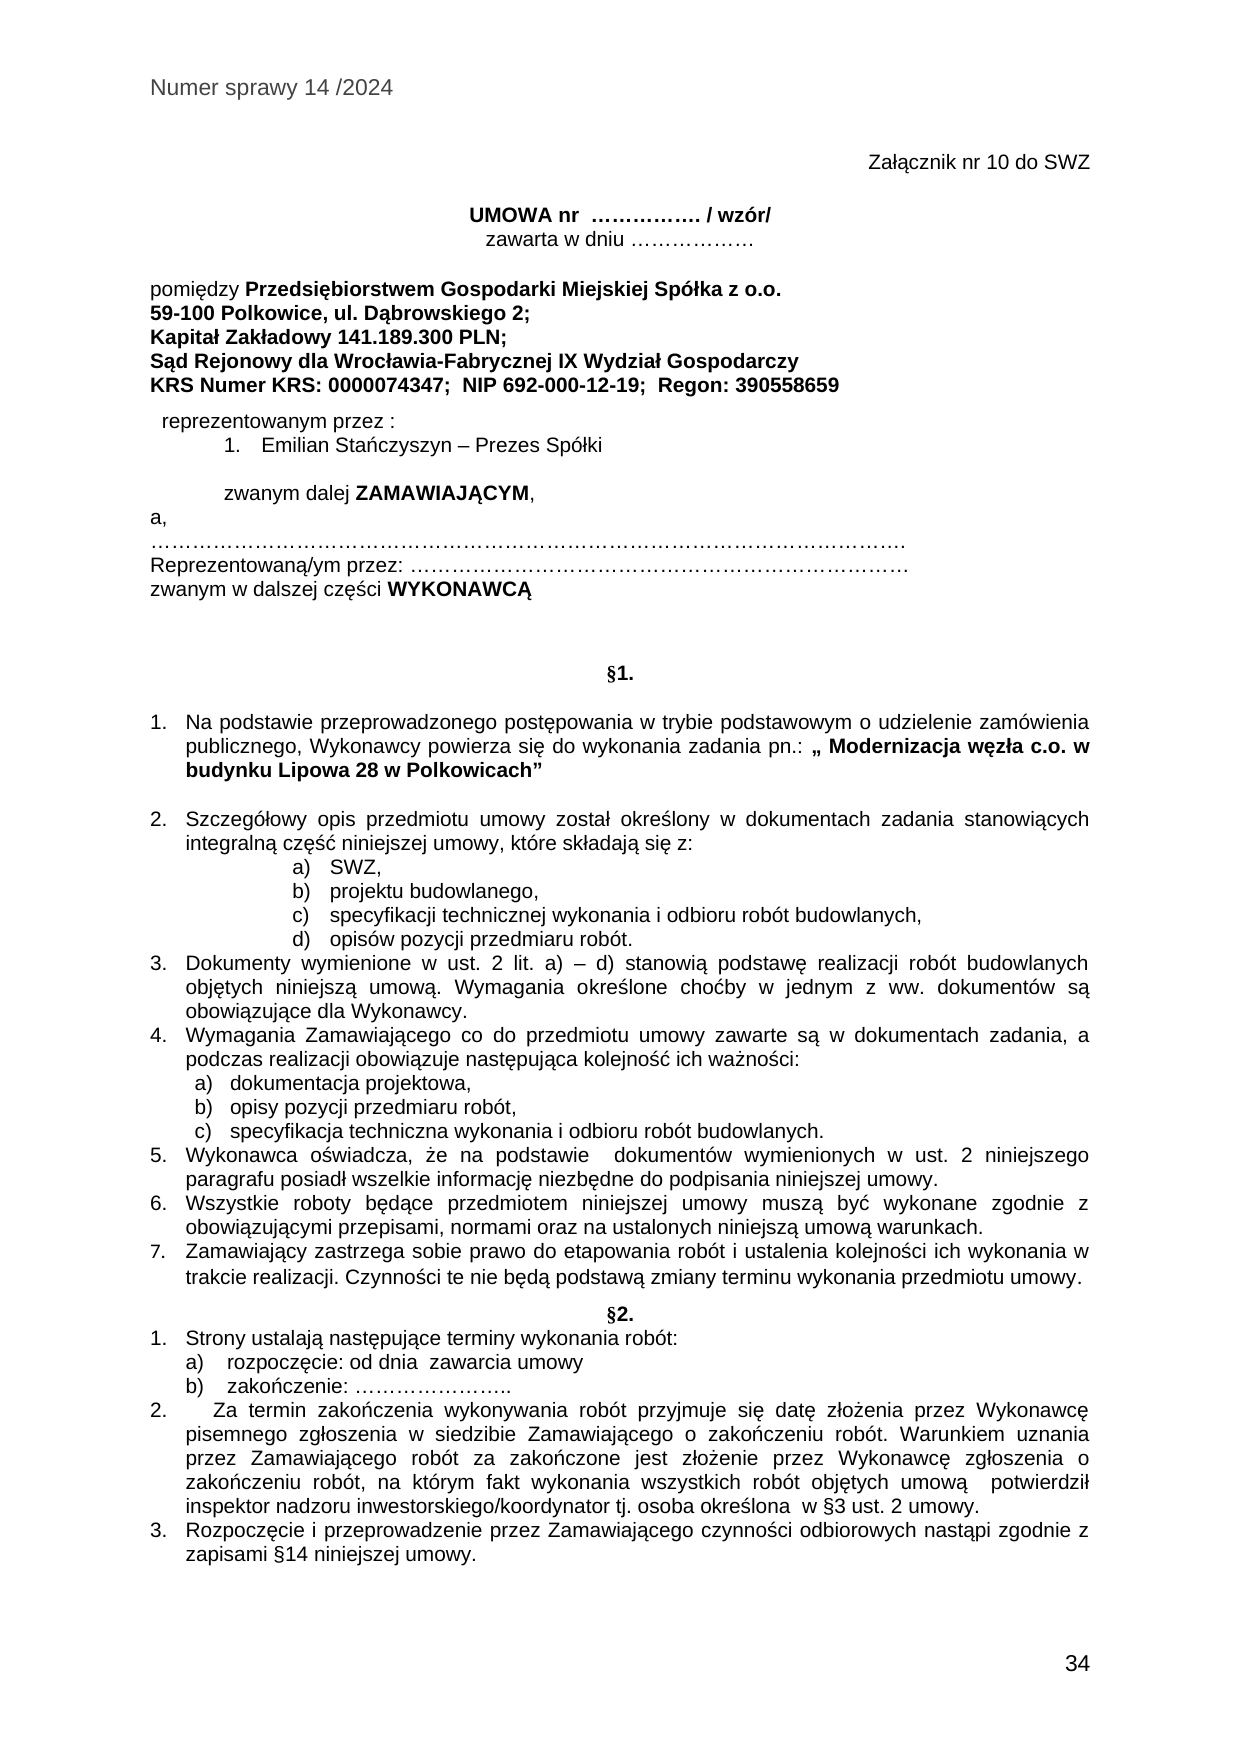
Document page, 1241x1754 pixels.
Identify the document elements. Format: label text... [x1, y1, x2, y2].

text Załącznik nr 10 do SWZ [740, 150, 1090, 174]
list Wymagania Zamawiającego co do przedmiotu umowy zawarte są w dokumentach zadania, a podczas realizacji obowiązuje następująca kolejność ich ważności: [150, 1023, 1090, 1071]
text reprezentowanym przez : [162, 409, 1090, 433]
list Zamawiający zastrzega sobie prawo do etapowania robót i ustalenia kolejności ich wykonania w trakcie realizacji. Czynności te nie będą podstawą zmiany terminu wykonania przedmiotu umowy. [150, 1238, 1090, 1289]
list SWZ, [292, 855, 1090, 879]
text a, [150, 504, 1090, 528]
list opisy pozycji przedmiaru robót, [194, 1095, 1090, 1119]
list Strony ustalają następujące terminy wykonania robót: [150, 1326, 1090, 1350]
text pomiędzy Przedsiębiorstwem Gospodarki Miejskiej Spółka z o.o. [150, 277, 1090, 301]
text zawarta w dniu ……………… [150, 227, 1090, 251]
list opisów pozycji przedmiaru robót. [292, 927, 1090, 951]
list Rozpoczęcie i przeprowadzenie przez Zamawiającego czynności odbiorowych nastąpi zgodnie z zapisami §14 niniejszej umowy. [150, 1518, 1090, 1566]
list projektu budowlanego, [292, 879, 1090, 903]
text UMOWA nr ……………. / wzór/ [150, 203, 1090, 227]
text 1. [150, 661, 1090, 685]
text 2. [150, 1302, 1090, 1326]
list zakończenie: ………………….. [185, 1374, 1090, 1398]
list dokumentacja projektowa, [194, 1071, 1090, 1095]
list rozpoczęcie: od dnia zawarcia umowy [185, 1350, 1090, 1374]
text zwanym dalej ZAMAWIAJĄCYM, [223, 481, 1090, 504]
list Wszystkie roboty będące przedmiotem niniejszej umowy muszą być wykonane zgodnie z obowiązującymi przepisami, normami oraz na ustalonych niniejszą umową warunkach. [150, 1191, 1090, 1238]
text 59-100 Polkowice, ul. Dąbrowskiego 2; [150, 301, 1090, 325]
list Emilian Stańczyszyn – Prezes Spółki [223, 433, 1090, 457]
list Za termin zakończenia wykonywania robót przyjmuje się datę złożenia przez Wykonawcę pisemnego zgłoszenia w siedzibie Zamawiającego o zakończeniu robót. Warunkiem uznania przez Zamawiającego robót za zakończone jest złożenie przez Wykonawcę zgłoszenia o zakończeniu robót, na którym fakt wykonania wszystkich robót objętych umową potwierdził inspektor nadzoru inwestorskiego/koordynator tj. osoba określona w §3 ust. 2 umowy. [150, 1398, 1090, 1518]
list Dokumenty wymienione w ust. 2 lit. a) – d) stanowią podstawę realizacji robót budowlanych objętych niniejszą umową. Wymagania określone choćby w jednym z ww. dokumentów są obowiązujące dla Wykonawcy. [150, 951, 1090, 1023]
text Reprezentowaną/ym przez: ……………………………………………………………… [150, 552, 1090, 576]
text ………………………………………………………………………………………………. [150, 528, 1090, 552]
list specyfikacji technicznej wykonania i odbioru robót budowlanych, [292, 903, 1090, 927]
text Kapitał Zakładowy 141.189.300 PLN; [150, 325, 1090, 349]
list Na podstawie przeprowadzonego postępowania w trybie podstawowym o udzielenie zamówienia publicznego, Wykonawcy powierza się do wykonania zadania pn.: „ Modernizacja węzła c.o. w budynku Lipowa 28 w Polkowicach” [150, 710, 1090, 782]
list specyfikacja techniczna wykonania i odbioru robót budowlanych. [194, 1119, 1090, 1143]
text KRS Numer KRS: 0000074347; NIP 692-000-12-19; Regon: 390558659 [150, 373, 1090, 397]
text zwanym w dalszej części WYKONAWCĄ [150, 576, 1090, 600]
list Wykonawca oświadcza, że na podstawie dokumentów wymienionych w ust. 2 niniejszego paragrafu posiadł wszelkie informację niezbędne do podpisania niniejszej umowy. [150, 1143, 1090, 1191]
list Szczegółowy opis przedmiotu umowy został określony w dokumentach zadania stanowiących integralną część niniejszej umowy, które składają się z: [150, 807, 1090, 855]
text Sąd Rejonowy dla Wrocławia-Fabrycznej IX Wydział Gospodarczy [150, 349, 1090, 373]
